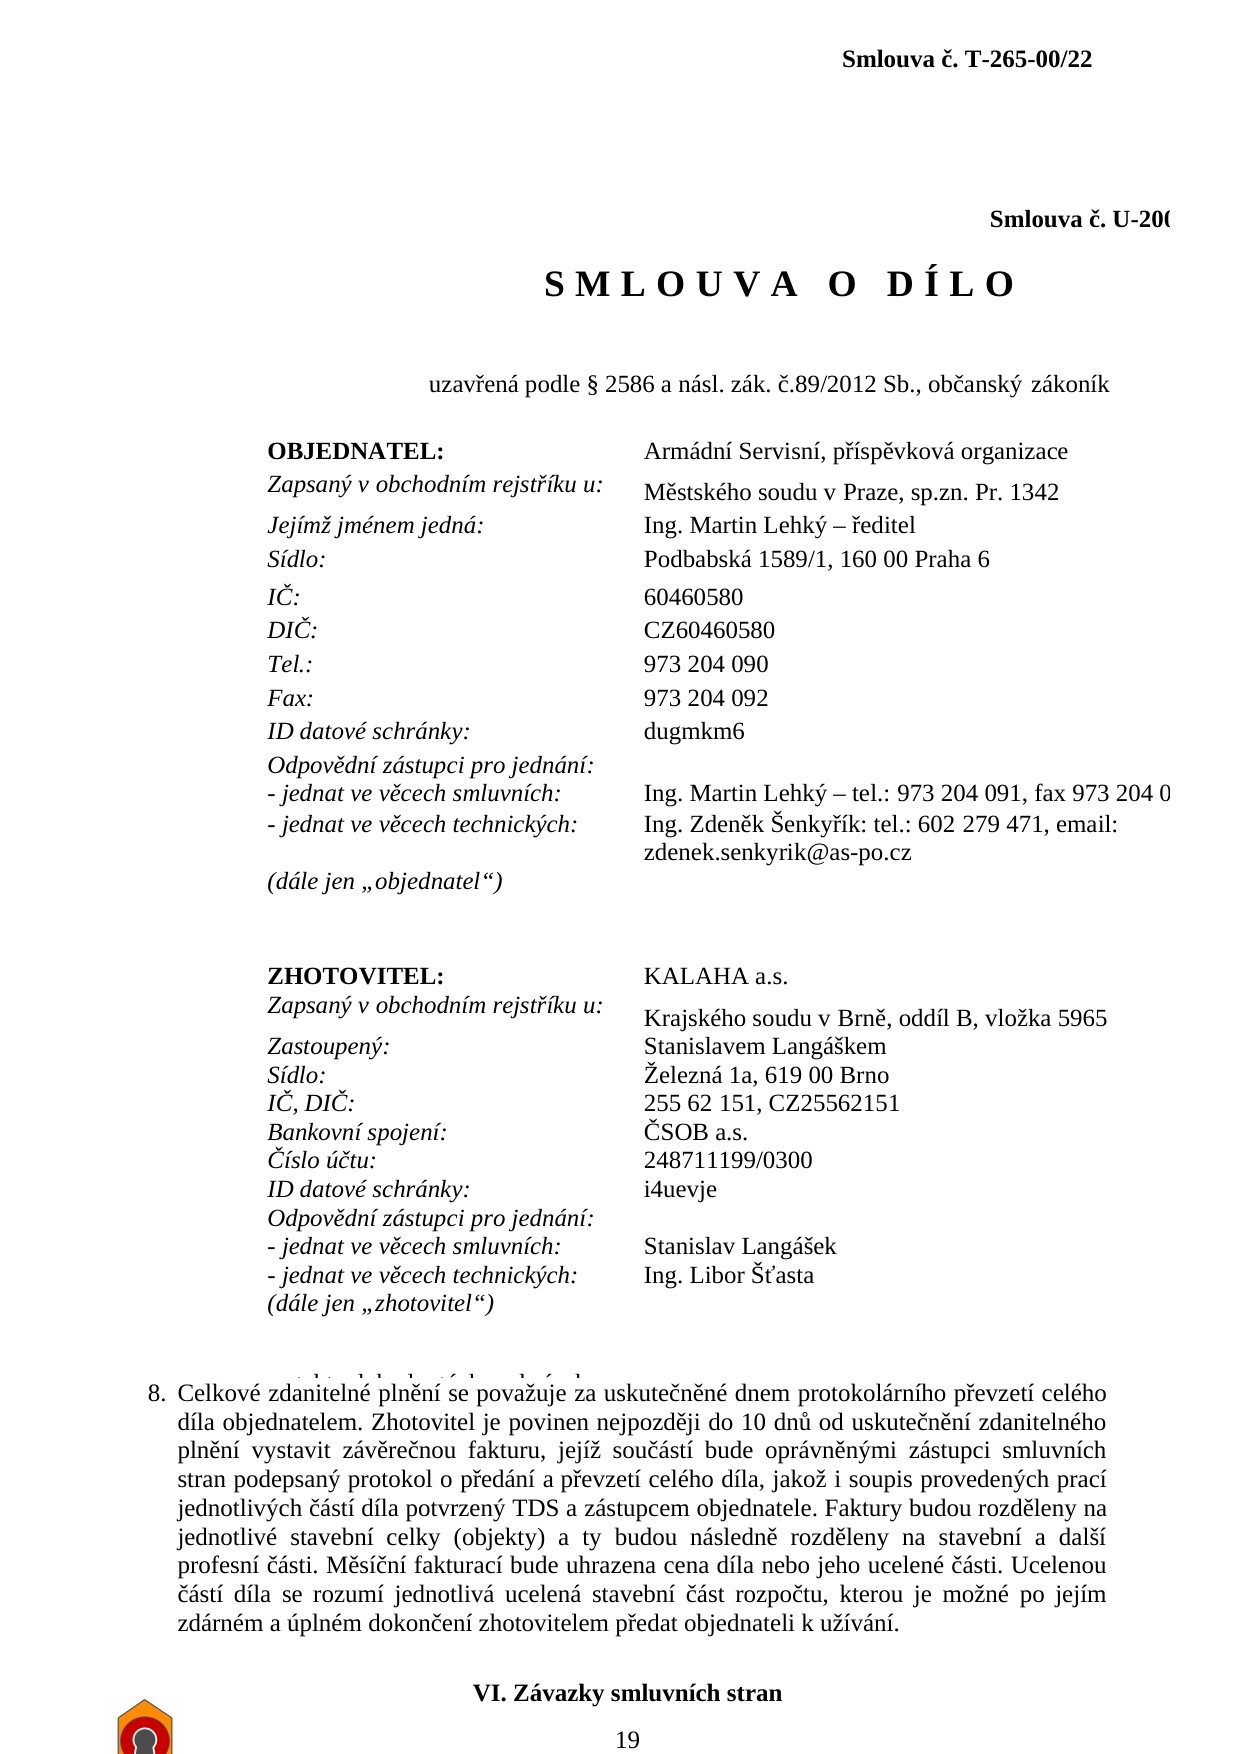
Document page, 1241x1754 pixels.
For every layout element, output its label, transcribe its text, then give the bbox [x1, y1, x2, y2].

subtitle VI. Závazky smluvních stran [148, 1678, 1107, 1707]
picture [109, 1696, 180, 1754]
list Celkové zdanitelné plnění se považuje za uskutečněné dnem protokolárního převzetí celého díla objednatelem. Zhotovitel je povinen nejpozději do 10 dnů od uskutečnění zdanitelného plnění vystavit závěrečnou fakturu, jejíž součástí bude oprávněnými zástupci smluvních stran podepsaný protokol o předání a převzetí celého díla, jakož i soupis provedených prací jednotlivých částí díla potvrzený TDS a zástupcem objednatele. Faktury budou rozděleny na jednotlivé stavební celky (objekty) a ty budou následně rozděleny na stavební a další profesní části. Měsíční fakturací bude uhrazena cena díla nebo jeho ucelené části. Ucelenou částí díla se rozumí jednotlivá ucelená stavební část rozpočtu, kterou je možné po jejím zdárném a úplném dokončení zhotovitelem předat objednateli k užívání. [148, 1378, 1107, 1637]
